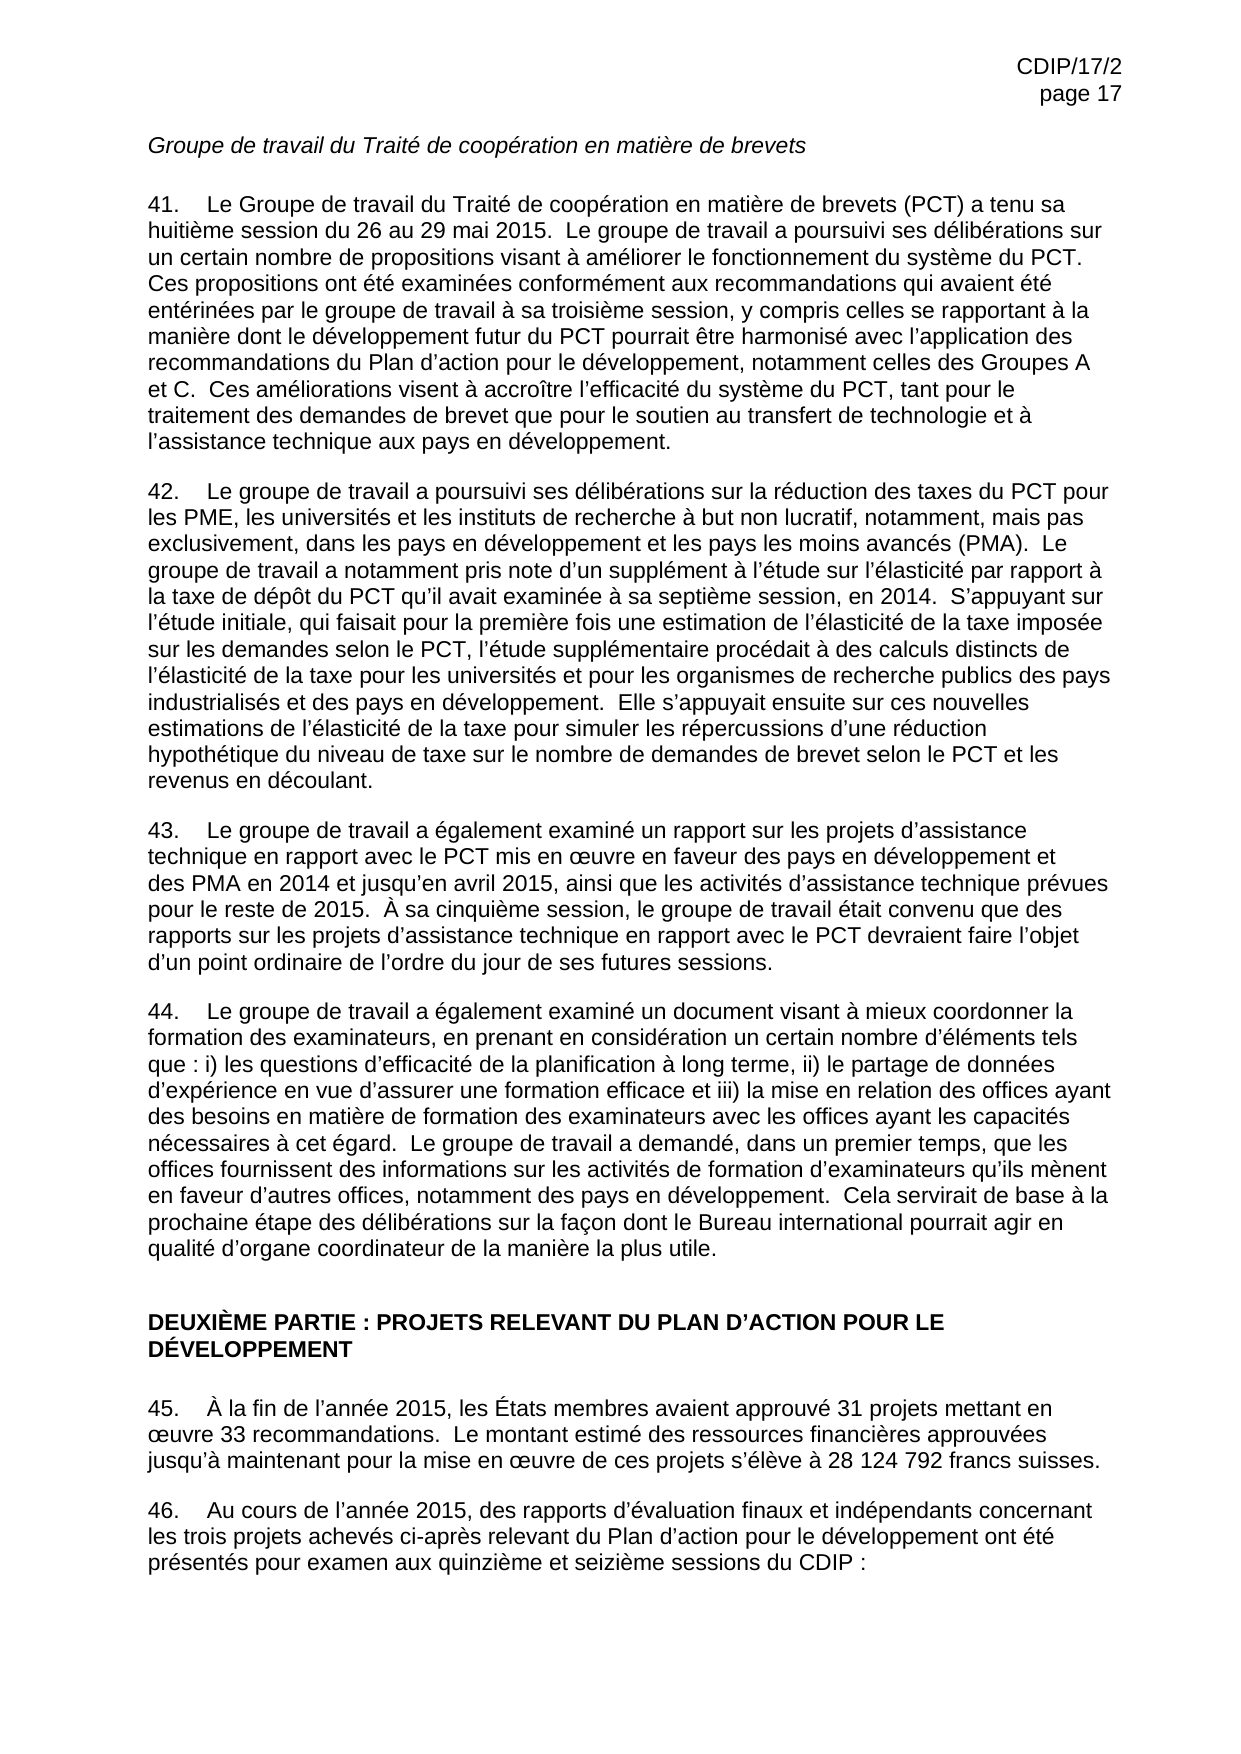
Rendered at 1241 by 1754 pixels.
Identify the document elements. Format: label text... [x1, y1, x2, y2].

subtitle Deuxième partie : projets relevant du Plan d’action pour le développement [148, 1309, 1122, 1362]
text Le groupe de travail a également examiné un document visant à mieux coordonner la formation des examinateurs, en prenant en considération un certain nombre d’éléments tels que : i) les questions d’efficacité de la planification à long terme, ii) le partage de données d’expérience en vue d’assurer une formation efficace et iii) la mise en relation des offices ayant des besoins en matière de formation des examinateurs avec les offices ayant les capacités nécessaires à cet égard. Le groupe de travail a demandé, dans un premier temps, que les offices fournissent des informations sur les activités de formation d’examinateurs qu’ils mènent en faveur d’autres offices, notamment des pays en développement. Cela servirait de base à la prochaine étape des délibérations sur la façon dont le Bureau international pourrait agir en qualité d’organe coordinateur de la manière la plus utile. [148, 998, 1122, 1261]
text À la fin de l’année 2015, les États membres avaient approuvé 31 projets mettant en œuvre 33 recommandations. Le montant estimé des ressources financières approuvées jusqu’à maintenant pour la mise en œuvre de ces projets s’élève à 28 124 792 francs suisses. [148, 1394, 1122, 1474]
subtitle Groupe de travail du Traité de coopération en matière de brevets [148, 132, 1122, 158]
text Au cours de l’année 2015, des rapports d’évaluation finaux et indépendants concernant les trois projets achevés ci-après relevant du Plan d’action pour le développement ont été présentés pour examen aux quinzième et seizième sessions du CDIP : [148, 1497, 1122, 1576]
text Le groupe de travail a également examiné un rapport sur les projets d’assistance technique en rapport avec le PCT mis en œuvre en faveur des pays en développement et des PMA en 2014 et jusqu’en avril 2015, ainsi que les activités d’assistance technique prévues pour le reste de 2015. À sa cinquième session, le groupe de travail était convenu que des rapports sur les projets d’assistance technique en rapport avec le PCT devraient faire l’objet d’un point ordinaire de l’ordre du jour de ses futures sessions. [148, 817, 1122, 975]
text Le Groupe de travail du Traité de coopération en matière de brevets (PCT) a tenu sa huitième session du 26 au 29 mai 2015. Le groupe de travail a poursuivi ses délibérations sur un certain nombre de propositions visant à améliorer le fonctionnement du système du PCT. Ces propositions ont été examinées conformément aux recommandations qui avaient été entérinées par le groupe de travail à sa troisième session, y compris celles se rapportant à la manière dont le développement futur du PCT pourrait être harmonisé avec l’application des recommandations du Plan d’action pour le développement, notamment celles des Groupes A et C. Ces améliorations visent à accroître l’efficacité du système du PCT, tant pour le traitement des demandes de brevet que pour le soutien au transfert de technologie et à l’assistance technique aux pays en développement. [148, 191, 1122, 455]
text Le groupe de travail a poursuivi ses délibérations sur la réduction des taxes du PCT pour les PME, les universités et les instituts de recherche à but non lucratif, notamment, mais pas exclusivement, dans les pays en développement et les pays les moins avancés (PMA). Le groupe de travail a notamment pris note d’un supplément à l’étude sur l’élasticité par rapport à la taxe de dépôt du PCT qu’il avait examinée à sa septième session, en 2014. S’appuyant sur l’étude initiale, qui faisait pour la première fois une estimation de l’élasticité de la taxe imposée sur les demandes selon le PCT, l’étude supplémentaire procédait à des calculs distincts de l’élasticité de la taxe pour les universités et pour les organismes de recherche publics des pays industrialisés et des pays en développement. Elle s’appuyait ensuite sur ces nouvelles estimations de l’élasticité de la taxe pour simuler les répercussions d’une réduction hypothétique du niveau de taxe sur le nombre de demandes de brevet selon le PCT et les revenus en découlant. [148, 478, 1122, 794]
